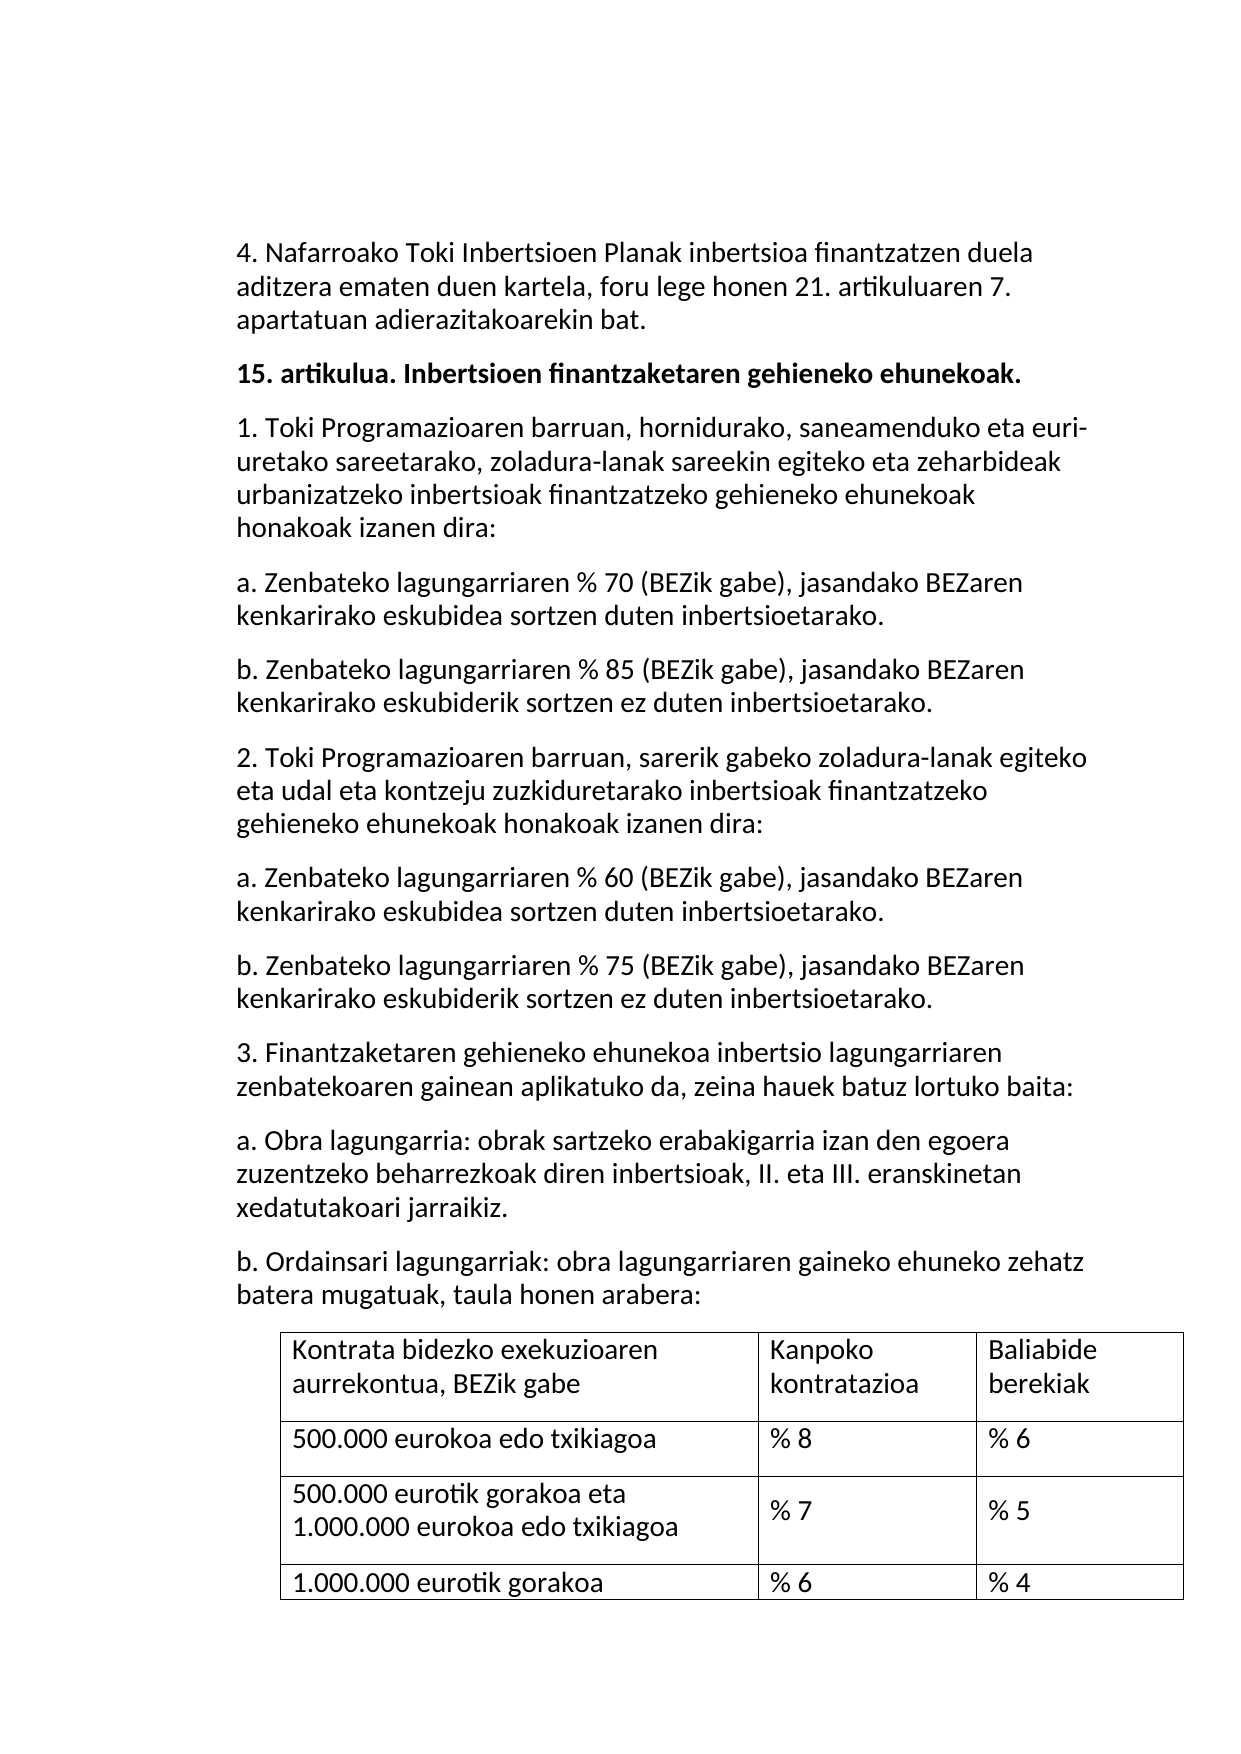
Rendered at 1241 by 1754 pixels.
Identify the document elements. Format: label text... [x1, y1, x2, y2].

table_cell % 5 [977, 1477, 1183, 1564]
text 2. Toki Programazioaren barruan, sarerik gabeko zoladura-lanak egiteko eta udal eta kontzeju zuzkiduretarako inbertsioak finantzatzeko gehieneko ehunekoak honakoak izanen dira: [236, 740, 1092, 840]
table_cell 500.000 eurokoa edo txikiagoa [281, 1422, 758, 1476]
text b. Zenbateko lagungarriaren % 75 (BEZik gabe), jasandako BEZaren kenkarirako eskubiderik sortzen ez duten inbertsioetarako. [236, 949, 1092, 1015]
table_header Baliabide berekiak [977, 1333, 1183, 1421]
text b. Ordainsari lagungarriak: obra lagungarriaren gaineko ehuneko zehatz batera mugatuak, taula honen arabera: [236, 1244, 1092, 1311]
table_cell % 4 [977, 1565, 1183, 1599]
text a. Obra lagungarria: obrak sartzeko erabakigarria izan den egoera zuzentzeko beharrezkoak diren inbertsioak, II. eta III. eranskinetan xedatutakoari jarraikiz. [236, 1124, 1092, 1224]
text b. Zenbateko lagungarriaren % 85 (BEZik gabe), jasandako BEZaren kenkarirako eskubiderik sortzen ez duten inbertsioetarako. [236, 653, 1092, 719]
table_cell 500.000 eurotik gorakoa eta 1.000.000 eurokoa edo txikiagoa [281, 1477, 758, 1564]
table_header Kontrata bidezko exekuzioaren aurrekontua, BEZik gabe [281, 1333, 758, 1421]
text 15. artikulua. Inbertsioen finantzaketaren gehieneko ehunekoak. [236, 357, 1092, 390]
table_header Kanpoko kontratazioa [759, 1333, 976, 1421]
text a. Zenbateko lagungarriaren % 70 (BEZik gabe), jasandako BEZaren kenkarirako eskubidea sortzen duten inbertsioetarako. [236, 565, 1092, 632]
text a. Zenbateko lagungarriaren % 60 (BEZik gabe), jasandako BEZaren kenkarirako eskubidea sortzen duten inbertsioetarako. [236, 861, 1092, 928]
table_cell % 8 [759, 1422, 976, 1476]
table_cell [281, 1565, 758, 1599]
table_cell % 6 [759, 1565, 976, 1599]
text 1. Toki Programazioaren barruan, hornidurako, saneamenduko eta euri-uretako sareetarako, zoladura-lanak sareekin egiteko eta zeharbideak urbanizatzeko inbertsioak finantzatzeko gehieneko ehunekoak honakoak izanen dira: [236, 411, 1092, 544]
text 4. Nafarroako Toki Inbertsioen Planak inbertsioa finantzatzen duela aditzera ematen duen kartela, foru lege honen 21. artikuluaren 7. apartatuan adierazitakoarekin bat. [236, 236, 1092, 336]
table_cell % 6 [977, 1422, 1183, 1476]
table_cell % 7 [759, 1477, 976, 1564]
text 3. Finantzaketaren gehieneko ehunekoa inbertsio lagungarriaren zenbatekoaren gainean aplikatuko da, zeina hauek batuz lortuko baita: [236, 1036, 1092, 1103]
